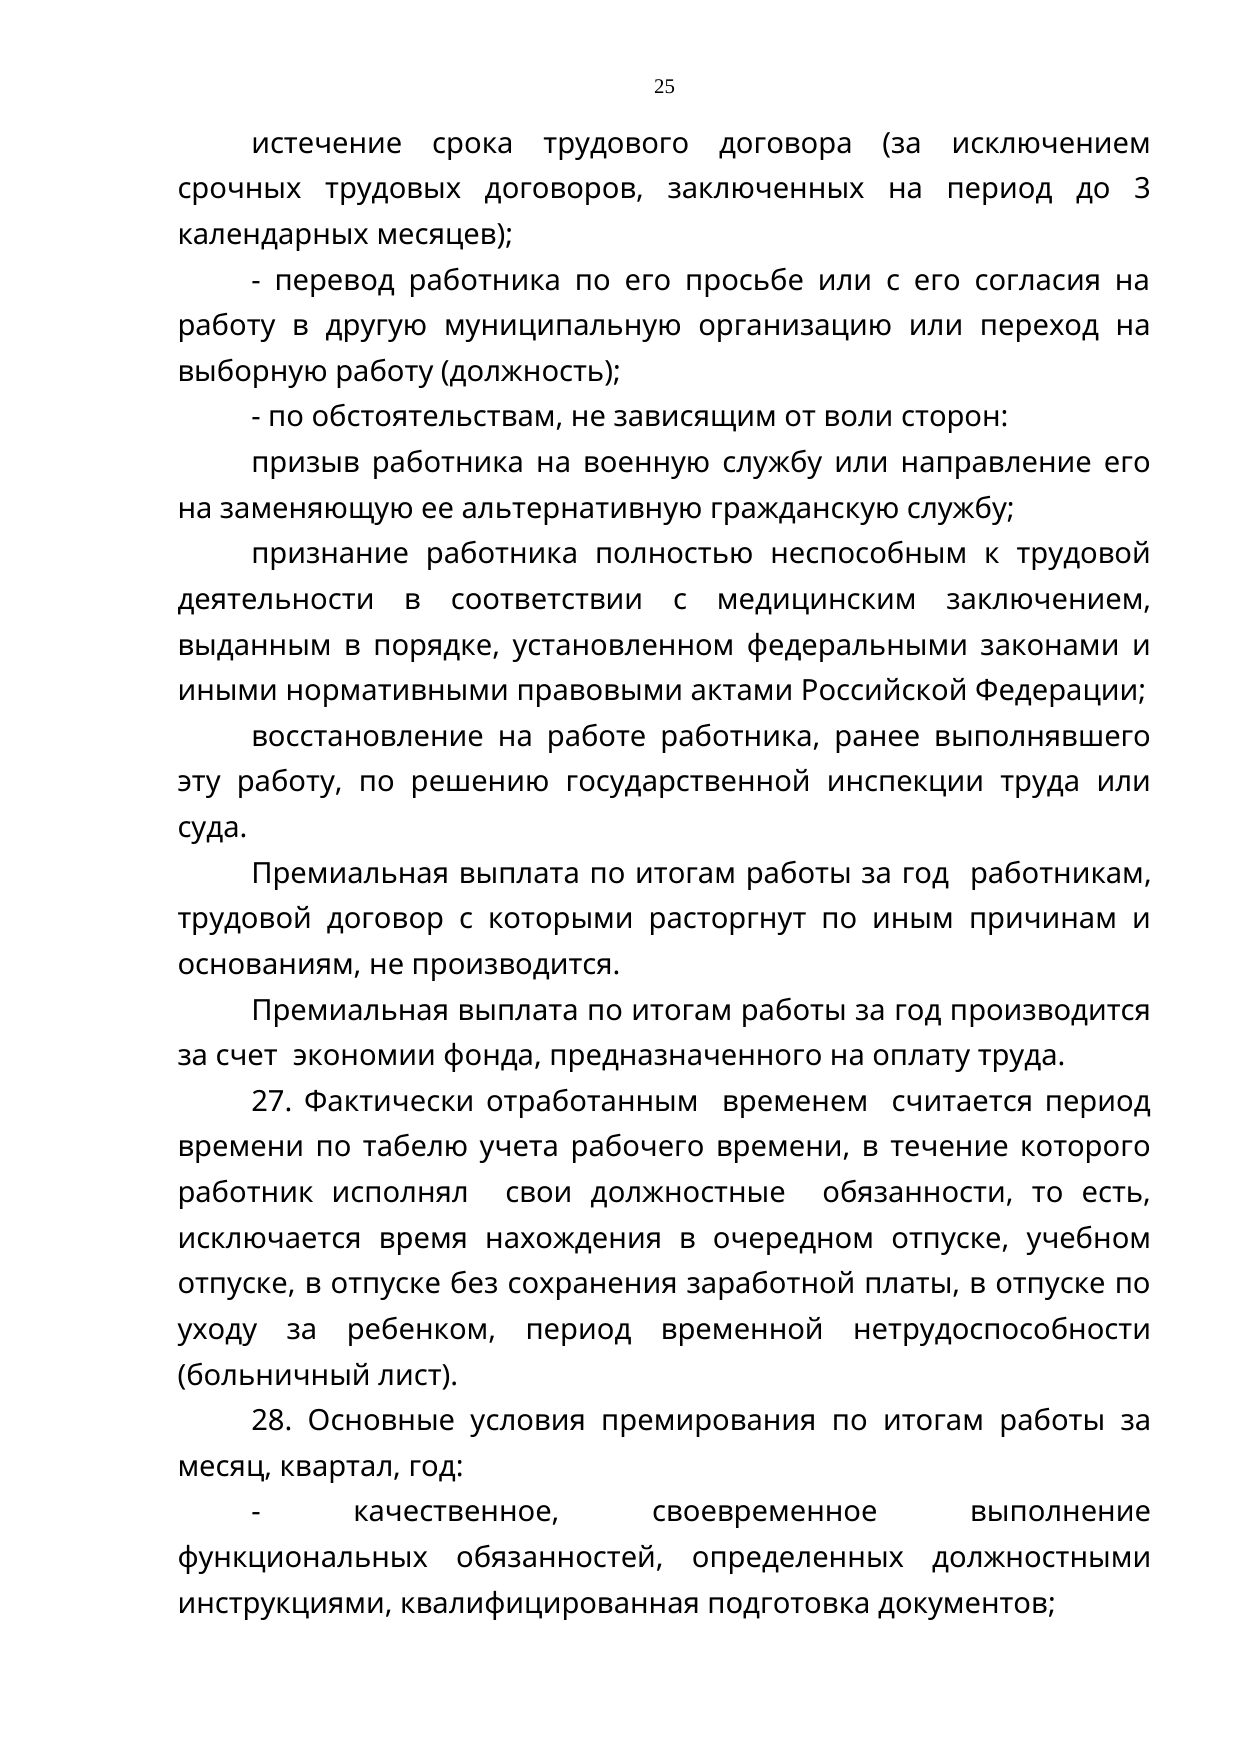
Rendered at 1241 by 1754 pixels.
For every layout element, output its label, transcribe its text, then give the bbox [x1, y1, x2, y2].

text Премиальная выплата по итогам работы за год производится за счет экономии фонда, предназначенного на оплату труда. [177, 989, 1152, 1074]
text восстановление на работе работника, ранее выполнявшего эту работу, по решению государственной инспекции труда или суда. [177, 715, 1152, 846]
text признание работника полностью неспособным к трудовой деятельности в соответствии с медицинским заключением, выданным в порядке, установленном федеральными законами и иными нормативными правовыми актами Российской Федерации; [177, 533, 1152, 709]
text 28. Основные условия премирования по итогам работы за месяц, квартал, год: [177, 1399, 1152, 1485]
text призыв работника на военную службу или направление его на заменяющую ее альтернативную гражданскую службу; [177, 441, 1152, 527]
text Премиальная выплата по итогам работы за год работникам, трудовой договор с которыми расторгнут по иным причинам и основаниям, не производится. [177, 852, 1152, 983]
text 27. Фактически отработанным временем считается период времени по табелю учета рабочего времени, в течение которого работник исполнял свои должностные обязанности, то есть, исключается время нахождения в очередном отпуске, учебном отпуске, в отпуске без сохранения заработной платы, в отпуске по уходу за ребенком, период временной нетрудоспособности (больничный лист). [177, 1080, 1152, 1393]
text - качественное, своевременное выполнение функциональных обязанностей, определенных должностными инструкциями, квалифицированная подготовка документов; [177, 1491, 1152, 1622]
text - перевод работника по его просьбе или с его согласия на работу в другую муниципальную организацию или переход на выборную работу (должность); [177, 259, 1152, 390]
text - по обстоятельствам, не зависящим от воли сторон: [177, 396, 1152, 435]
text истечение срока трудового договора (за исключением срочных трудовых договоров, заключенных на период до 3 календарных месяцев); [177, 122, 1152, 253]
